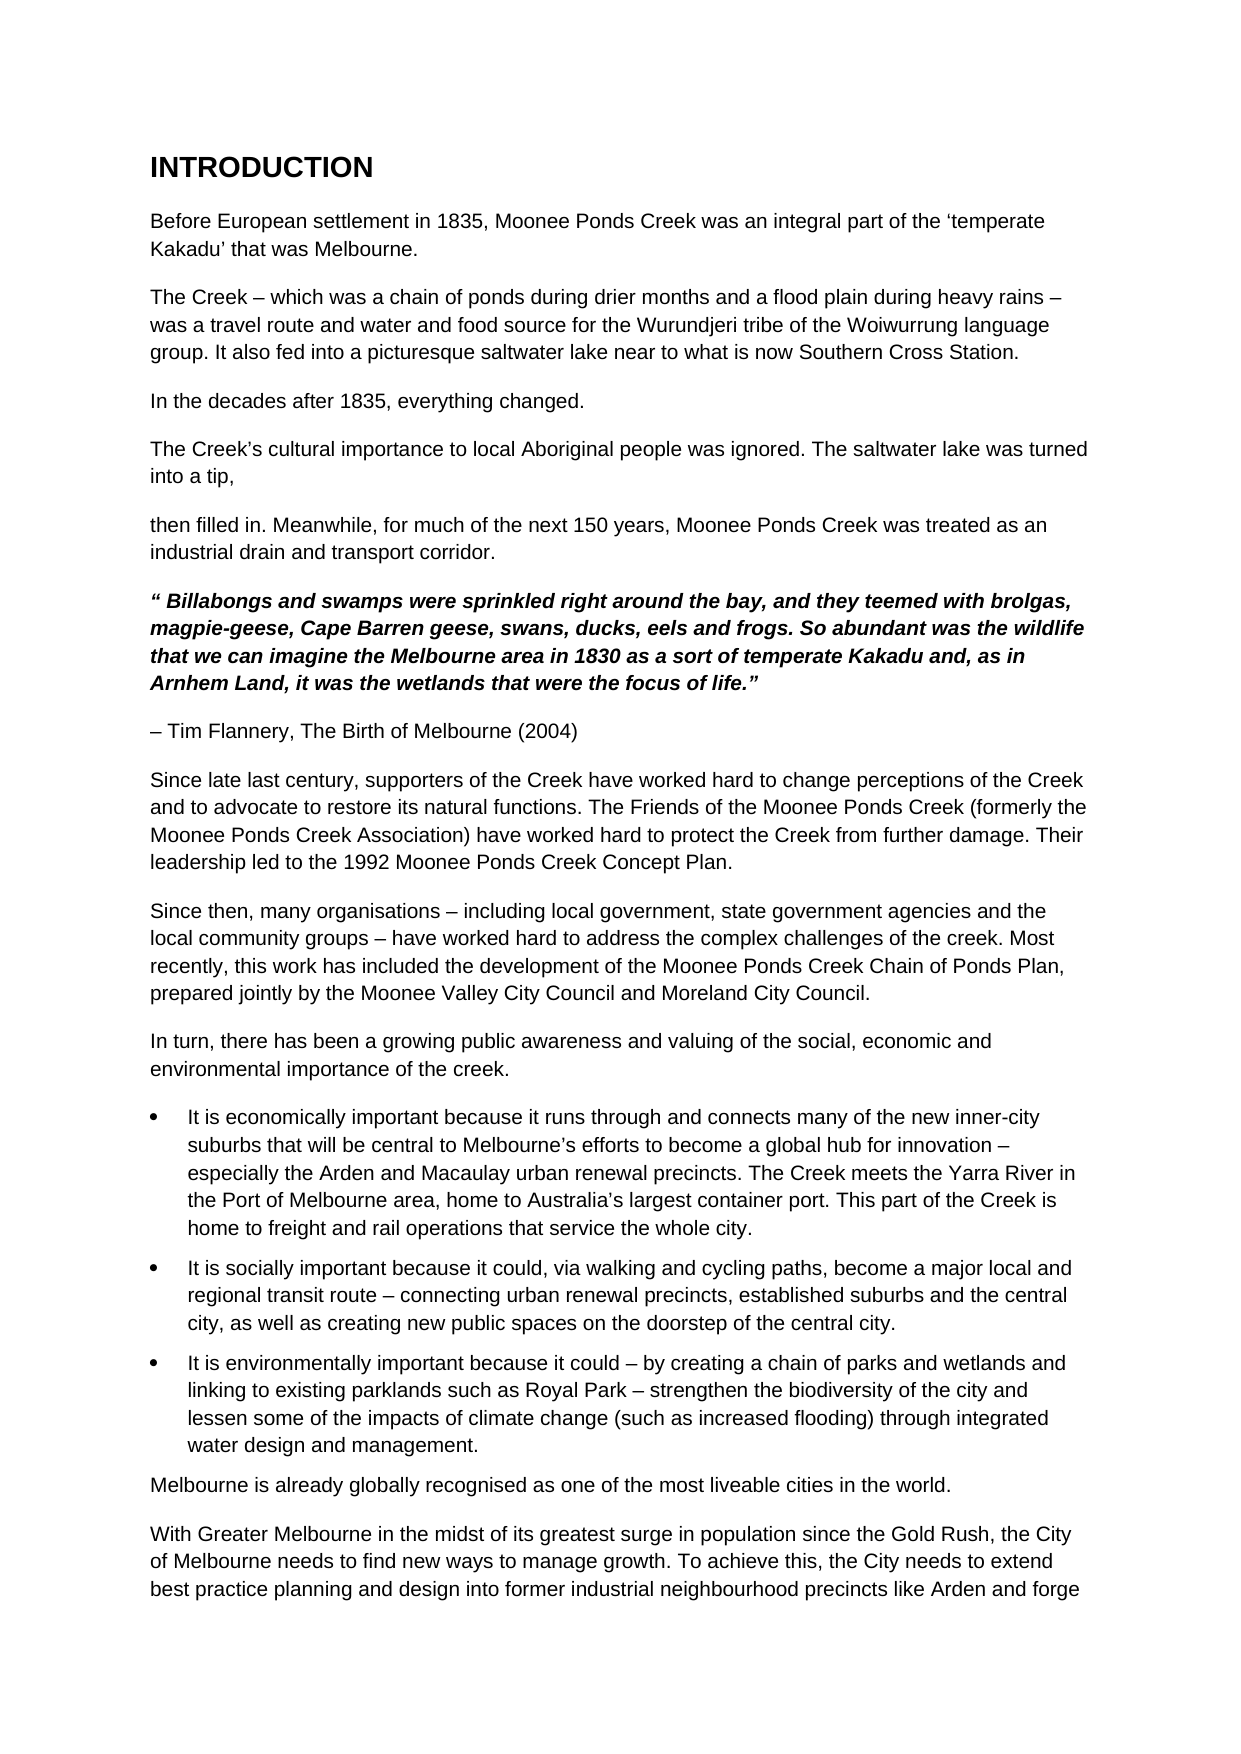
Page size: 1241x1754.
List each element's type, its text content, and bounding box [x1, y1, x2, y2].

text Before European settlement in 1835, Moonee Ponds Creek was an integral part of the ‘temperate Kakadu’ that was Melbourne. [150, 209, 1090, 261]
list It is environmentally important because it could – by creating a chain of parks and wetlands and linking to existing parklands such as Royal Park – strengthen the biodiversity of the city and lessen some of the impacts of climate change (such as increased flooding) through integrated water design and management. [150, 1350, 1090, 1457]
text – Tim Flannery, The Birth of Melbourne (2004) [150, 719, 1090, 743]
subtitle “ Billabongs and swamps were sprinkled right around the bay, and they teemed with brolgas, magpie-geese, Cape Barren geese, swans, ducks, eels and frogs. So abundant was the wildlife that we can imagine the Melbourne area in 1830 as a sort of temperate Kakadu and, as in Arnhem Land, it was the wetlands that were the focus of life.” [150, 588, 1090, 695]
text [150, 1521, 1090, 1600]
text In the decades after 1835, everything changed. [150, 388, 1090, 412]
text Since then, many organisations – including local government, state government agencies and the local community groups – have worked hard to address the complex challenges of the creek. Most recently, this work has included the development of the Moonee Ponds Creek Chain of Ponds Plan, prepared jointly by the Moonee Valley City Council and Moreland City Council. [150, 898, 1090, 1005]
list It is economically important because it runs through and connects many of the new inner-city suburbs that will be central to Melbourne’s efforts to become a global hub for innovation – especially the Arden and Macaulay urban renewal precincts. The Creek meets the Yarra River in the Port of Melbourne area, home to Australia’s largest container port. This part of the Creek is home to freight and rail operations that service the whole city. [150, 1105, 1090, 1239]
list It is socially important because it could, via walking and cycling paths, become a major local and regional transit route – connecting urban renewal precincts, established suburbs and the central city, as well as creating new public spaces on the doorstep of the central city. [150, 1255, 1090, 1334]
text Since late last century, supporters of the Creek have worked hard to change perceptions of the Creek and to advocate to restore its natural functions. The Friends of the Moonee Ponds Creek (formerly the Moonee Ponds Creek Association) have worked hard to protect the Creek from further damage. Their leadership led to the 1992 Moonee Ponds Creek Concept Plan. [150, 768, 1090, 874]
text The Creek’s cultural importance to local Aboriginal people was ignored. The saltwater lake was turned into a tip, [150, 437, 1090, 488]
subtitle INTRODUCTION [150, 150, 1090, 183]
text The Creek – which was a chain of ponds during drier months and a flood plain during heavy rains – was a travel route and water and food source for the Wurundjeri tribe of the Woiwurrung language group. It also fed into a picturesque saltwater lake near to what is now Southern Cross Station. [150, 285, 1090, 364]
text Melbourne is already globally recognised as one of the most liveable cities in the world. [150, 1473, 1090, 1497]
text In turn, there has been a growing public awareness and valuing of the social, economic and environmental importance of the creek. [150, 1029, 1090, 1081]
text then filled in. Meanwhile, for much of the next 150 years, Moonee Ponds Creek was treated as an industrial drain and transport corridor. [150, 513, 1090, 564]
